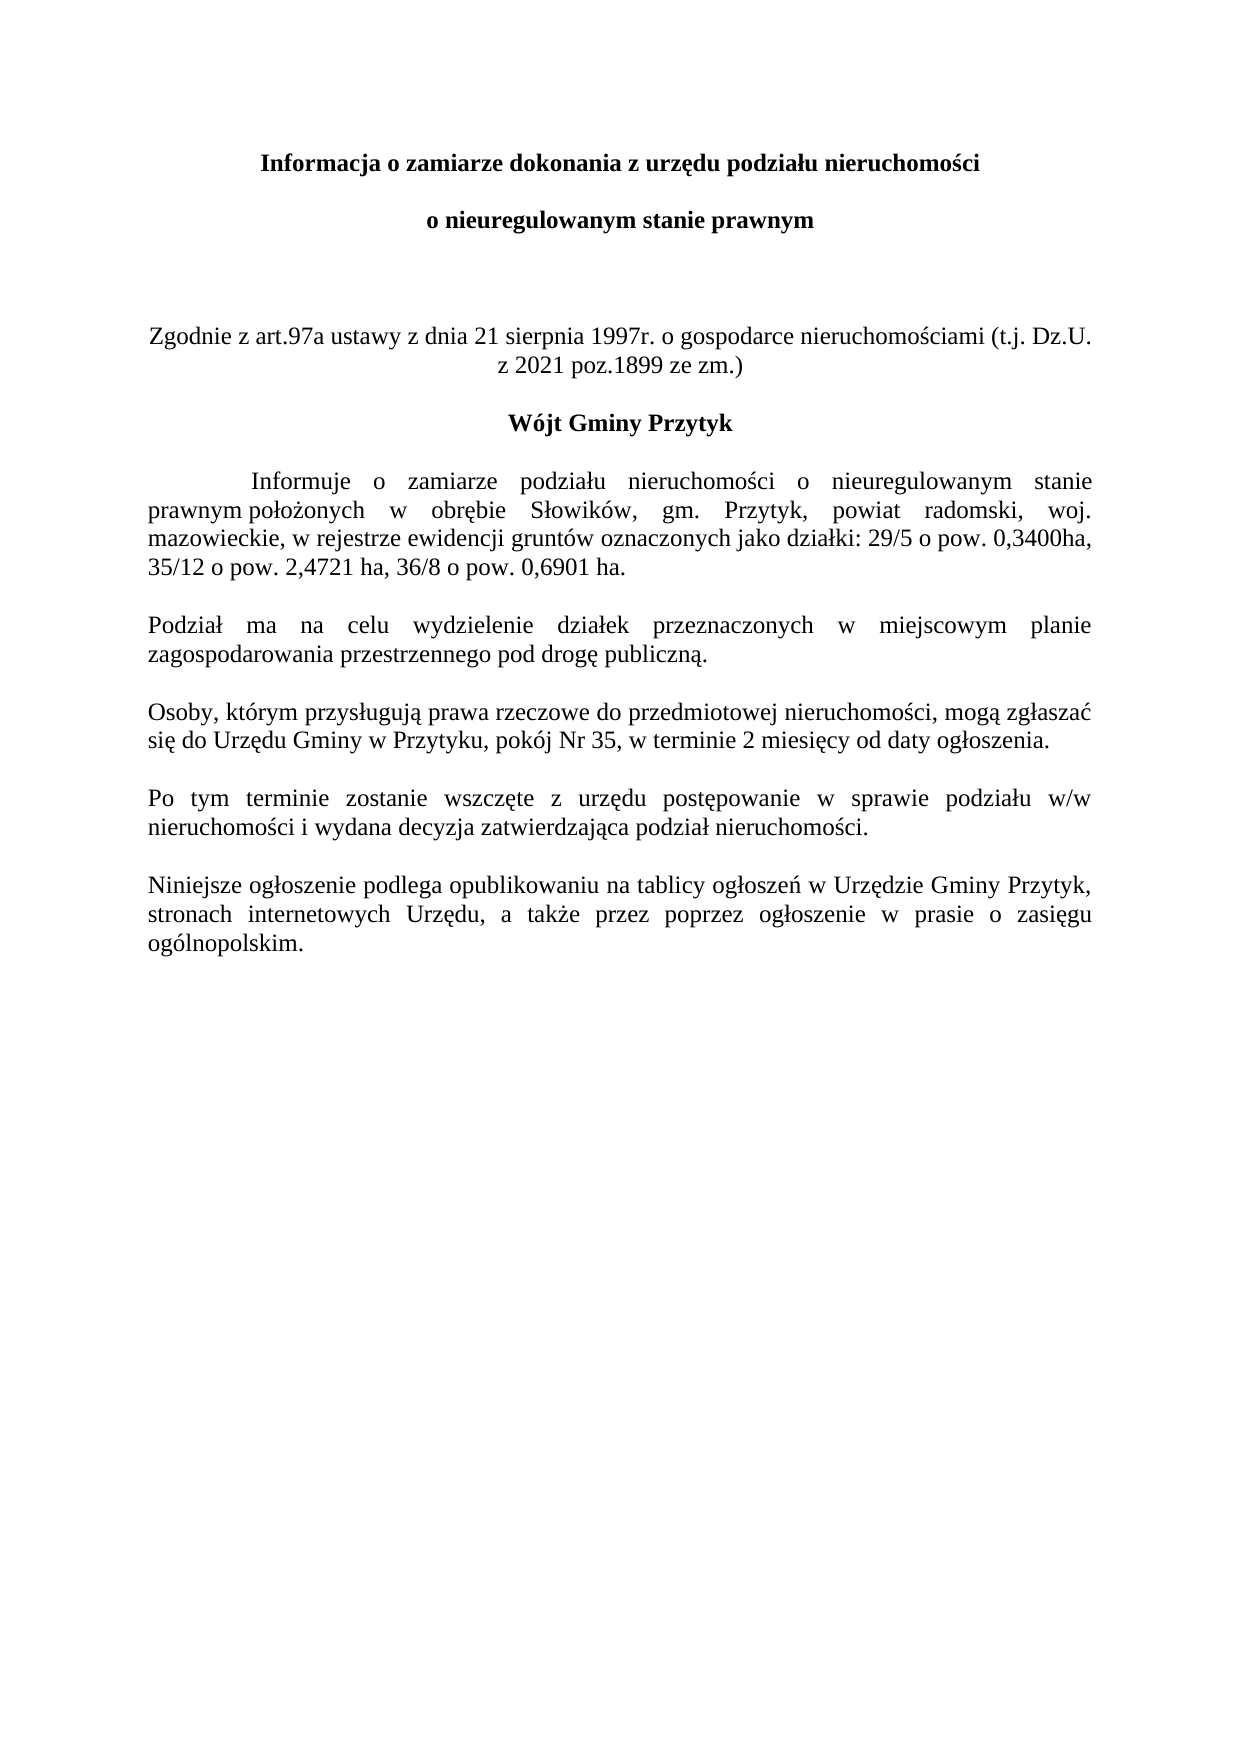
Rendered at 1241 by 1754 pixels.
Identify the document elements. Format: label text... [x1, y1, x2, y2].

text Wójt Gminy Przytyk [148, 408, 1093, 437]
text Osoby, którym przysługują prawa rzeczowe do przedmiotowej nieruchomości, mogą zgłaszać się do Urzędu Gminy w Przytyku, pokój Nr 35, w terminie 2 miesięcy od daty ogłoszenia. [148, 697, 1093, 754]
text Podział ma na celu wydzielenie działek przeznaczonych w miejscowym planie zagospodarowania przestrzennego pod drogę publiczną. [148, 610, 1093, 668]
text Po tym terminie zostanie wszczęte z urzędu postępowanie w sprawie podziału w/w nieruchomości i wydana decyzja zatwierdzająca podział nieruchomości. [148, 783, 1093, 841]
text Zgodnie z art.97a ustawy z dnia 21 sierpnia 1997r. o gospodarce nieruchomościami (t.j. Dz.U. z 2021 poz.1899 ze zm.) [148, 321, 1093, 379]
text o nieuregulowanym stanie prawnym [148, 206, 1093, 234]
text Niniejsze ogłoszenie podlega opublikowaniu na tablicy ogłoszeń w Urzędzie Gminy Przytyk, stronach internetowych Urzędu, a także przez poprzez ogłoszenie w prasie o zasięgu ogólnopolskim. [148, 870, 1093, 956]
text Informacja o zamiarze dokonania z urzędu podziału nieruchomości [148, 148, 1093, 176]
text Informuje o zamiarze podziału nieruchomości o nieuregulowanym stanie prawnym położonych w obrębie Słowików, gm. Przytyk, powiat radomski, woj. mazowieckie, w rejestrze ewidencji gruntów oznaczonych jako działki: 29/5 o pow. 0,3400ha, 35/12 o pow. 2,4721 ha, 36/8 o pow. 0,6901 ha. [148, 466, 1093, 581]
